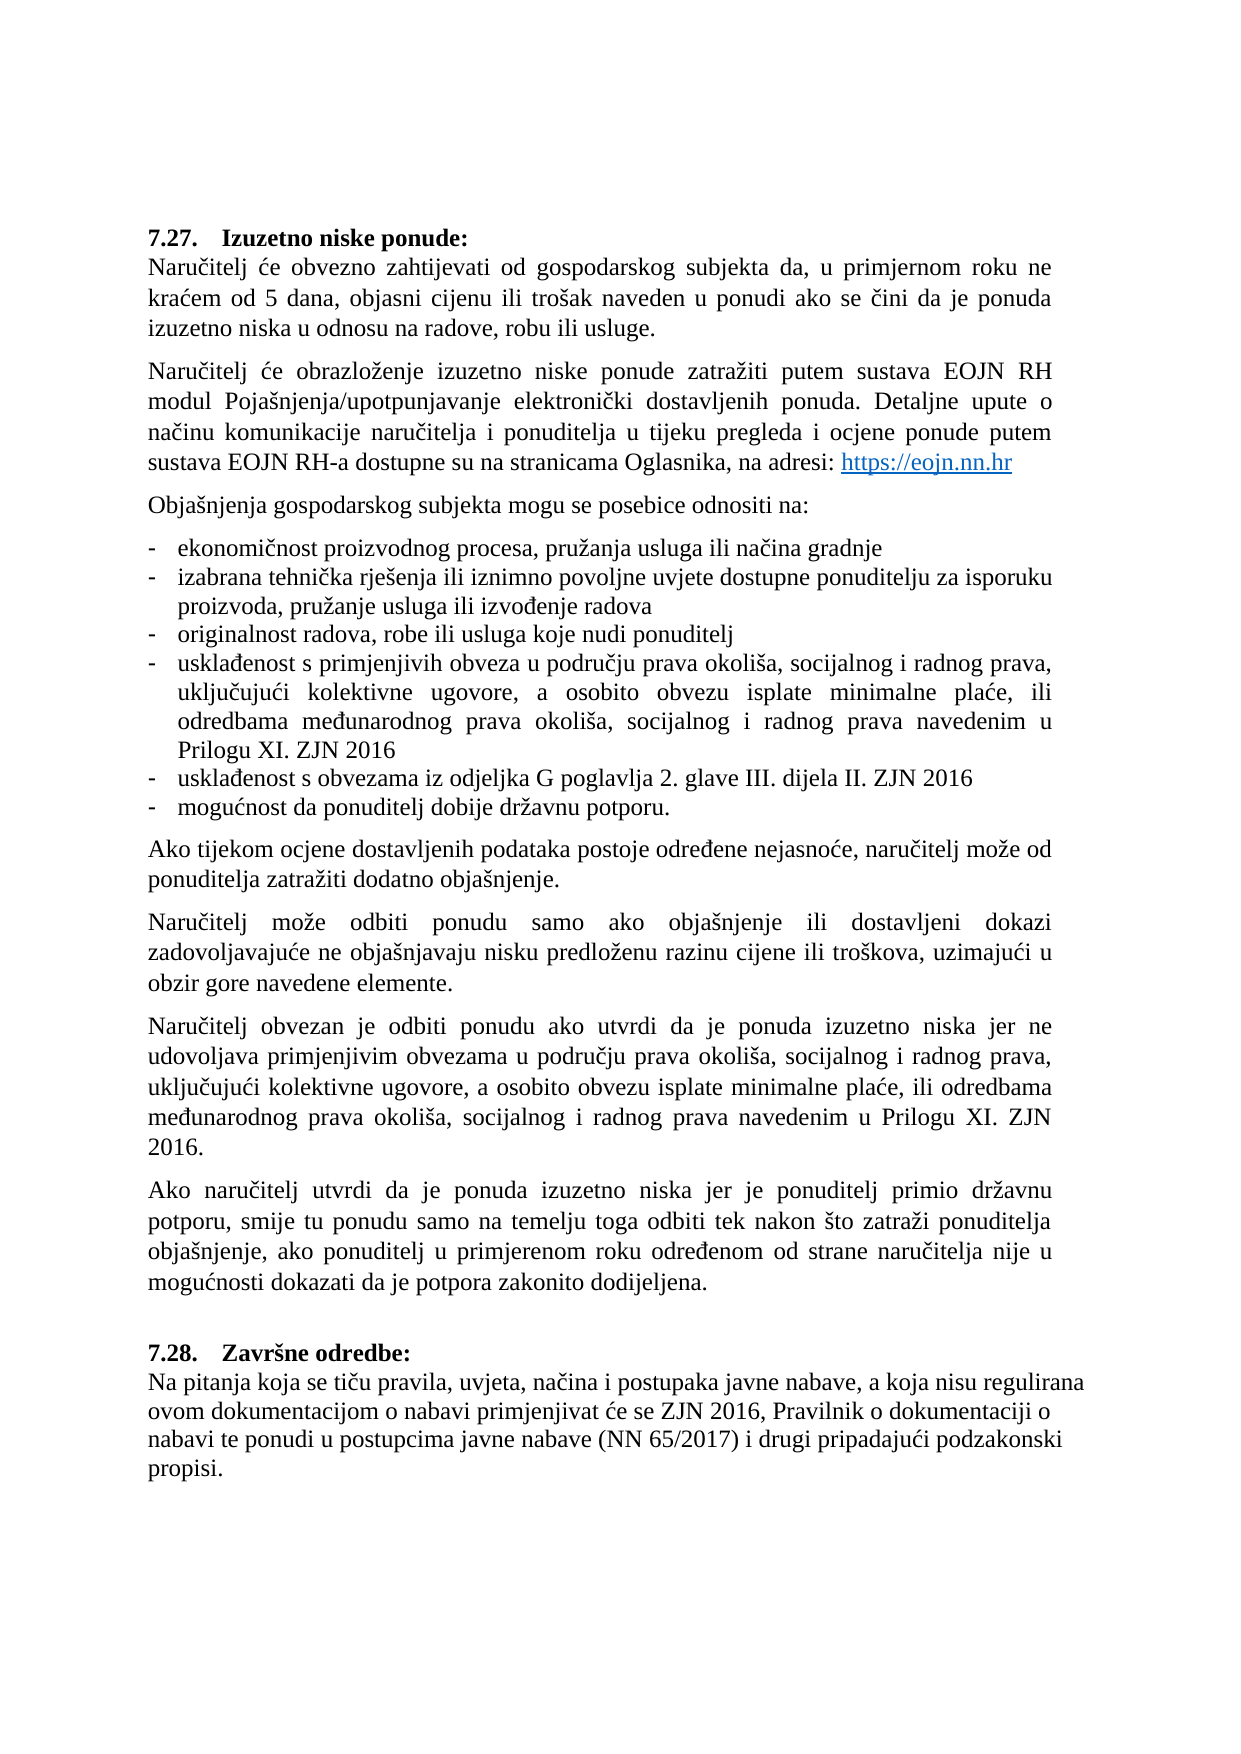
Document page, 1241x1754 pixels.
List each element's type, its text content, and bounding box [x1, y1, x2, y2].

text 7.28. Završne odredbe: [148, 1338, 1093, 1367]
text 7.27. Izuzetno niske ponude: [148, 223, 1093, 252]
text Naručitelj će obvezno zahtijevati od gospodarskog subjekta da, u primjernom roku ne kraćem od 5 dana, objasni cijenu ili trošak naveden u ponudi ako se čini da je ponuda izuzetno niska u odnosu na radove, robu ili usluge. [148, 252, 1053, 342]
text Naručitelj će obrazloženje izuzetno niske ponude zatražiti putem sustava EOJN RH modul Pojašnjenja/upotpunjavanje elektronički dostavljenih ponuda. Detaljne upute o načinu komunikacije naručitelja i ponuditelja u tijeku pregleda i ocjene ponude putem sustava EOJN RH-a dostupne su na stranicama Oglasnika, na adresi: https://eojn.nn.hr [148, 356, 1053, 476]
list usklađenost s primjenjivih obveza u području prava okoliša, socijalnog i radnog prava, uključujući kolektivne ugovore, a osobito obvezu isplate minimalne plaće, ili odredbama međunarodnog prava okoliša, socijalnog i radnog prava navedenim u Prilogu XI. ZJN 2016 [148, 648, 1053, 763]
list izabrana tehnička rješenja ili iznimno povoljne uvjete dostupne ponuditelju za isporuku proizvoda, pružanje usluga ili izvođenje radova [148, 562, 1053, 619]
list mogućnost da ponuditelj dobije državnu potporu. [148, 792, 1053, 821]
text Naručitelj može odbiti ponudu samo ako objašnjenje ili dostavljeni dokazi zadovoljavajuće ne objašnjavaju nisku predloženu razinu cijene ili troškova, uzimajući u obzir gore navedene elemente. [148, 907, 1053, 997]
text Ako naručitelj utvrdi da je ponuda izuzetno niska jer je ponuditelj primio državnu potporu, smije tu ponudu samo na temelju toga odbiti tek nakon što zatraži ponuditelja objašnjenje, ako ponuditelj u primjerenom roku određenom od strane naručitelja nije u mogućnosti dokazati da je potpora zakonito dodijeljena. [148, 1175, 1053, 1295]
text Na pitanja koja se tiču pravila, uvjeta, načina i postupaka javne nabave, a koja nisu regulirana ovom dokumentacijom o nabavi primjenjivat će se ZJN 2016, Pravilnik o dokumentaciji o nabavi te ponudi u postupcima javne nabave (NN 65/2017) i drugi pripadajući podzakonski propisi. [148, 1367, 1093, 1482]
list usklađenost s obvezama iz odjeljka G poglavlja 2. glave III. dijela II. ZJN 2016 [148, 763, 1053, 792]
text Objašnjenja gospodarskog subjekta mogu se posebice odnositi na: [148, 490, 1053, 519]
list ekonomičnost proizvodnog procesa, pružanja usluga ili načina gradnje [148, 533, 1053, 562]
text Naručitelj obvezan je odbiti ponudu ako utvrdi da je ponuda izuzetno niska jer ne udovoljava primjenjivim obvezama u području prava okoliša, socijalnog i radnog prava, uključujući kolektivne ugovore, a osobito obvezu isplate minimalne plaće, ili odredbama međunarodnog prava okoliša, socijalnog i radnog prava navedenim u Prilogu XI. ZJN 2016. [148, 1011, 1053, 1161]
text Ako tijekom ocjene dostavljenih podataka postoje određene nejasnoće, naručitelj može od ponuditelja zatražiti dodatno objašnjenje. [148, 834, 1053, 893]
list originalnost radova, robe ili usluga koje nudi ponuditelj [148, 619, 1053, 648]
